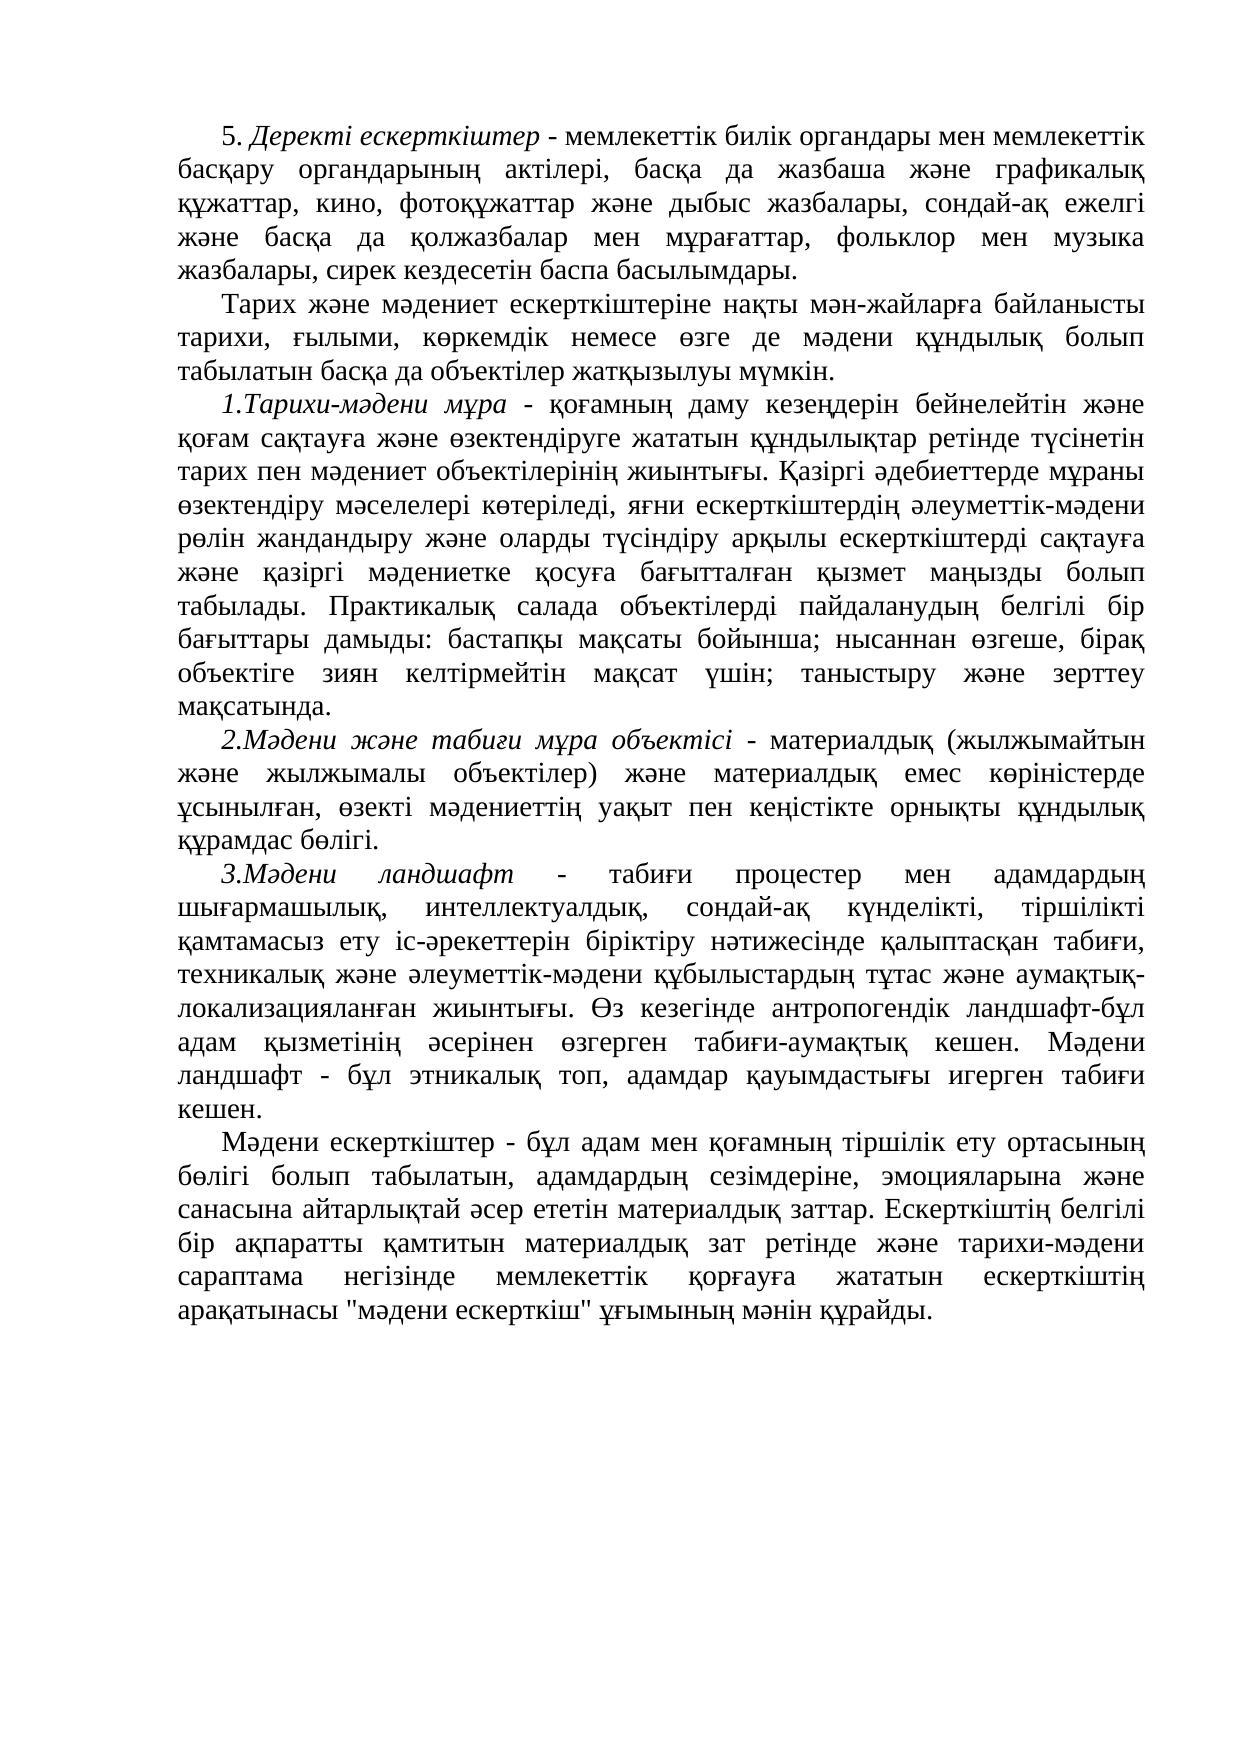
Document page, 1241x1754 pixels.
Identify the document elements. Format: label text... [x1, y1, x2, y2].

text Мәдени ескерткіштер - бұл адам мен қоғамның тіршілік ету ортасының бөлігі болып табылатын, адамдардың сезімдеріне, эмоцияларына және санасына айтарлықтай әсер ететін материалдық заттар. Ескерткіштің белгілі бір ақпаратты қамтитын материалдық зат ретінде және тарихи-мәдени сараптама негізінде мемлекеттік қорғауға жататын ескерткіштің арақатынасы "мәдени ескерткіш" ұғымының мәнін құрайды. [177, 1124, 1146, 1326]
text 5. Деректі ескерткіштер - мемлекеттік билік органдары мен мемлекеттік басқару органдарының актілері, басқа да жазбаша және графикалық құжаттар, кино, фотоқұжаттар және дыбыс жазбалары, сондай-ақ ежелгі және басқа да қолжазбалар мен мұрағаттар, фольклор мен музыка жазбалары, сирек кездесетін баспа басылымдары. [177, 118, 1146, 286]
text 3.Мәдени ландшафт - табиғи процестер мен адамдардың шығармашылық, интеллектуалдық, сондай-ақ күнделікті, тіршілікті қамтамасыз ету іс-әрекеттерін біріктіру нәтижесінде қалыптасқан табиғи, техникалық және әлеуметтік-мәдени құбылыстардың тұтас және аумақтық-локализацияланған жиынтығы. Өз кезегінде антропогендік ландшафт-бұл адам қызметінің әсерінен өзгерген табиғи-аумақтық кешен. Мәдени ландшафт - бұл этникалық топ, адамдар қауымдастығы игерген табиғи кешен. [177, 856, 1146, 1124]
text Тарих және мәдениет ескерткіштеріне нақты мән-жайларға байланысты тарихи, ғылыми, көркемдік немесе өзге де мәдени құндылық болып табылатын басқа да объектілер жатқызылуы мүмкін. [177, 286, 1146, 386]
text 2.Мәдени және табиғи мұра объектісі - материалдық (жылжымайтын және жылжымалы объектілер) және материалдық емес көріністерде ұсынылған, өзекті мәдениеттің уақыт пен кеңістікте орнықты құндылық құрамдас бөлігі. [177, 722, 1146, 856]
text 1.Тарихи-мәдени мұра - қоғамның даму кезеңдерін бейнелейтін және қоғам сақтауға және өзектендіруге жататын құндылықтар ретінде түсінетін тарих пен мәдениет объектілерінің жиынтығы. Қазіргі әдебиеттерде мұраны өзектендіру мәселелері көтеріледі, яғни ескерткіштердің әлеуметтік-мәдени рөлін жандандыру және оларды түсіндіру арқылы ескерткіштерді сақтауға және қазіргі мәдениетке қосуға бағытталған қызмет маңызды болып табылады. Практикалық салада объектілерді пайдаланудың белгілі бір бағыттары дамыды: бастапқы мақсаты бойынша; нысаннан өзгеше, бірақ объектіге зиян келтірмейтін мақсат үшін; таныстыру және зерттеу мақсатында. [177, 386, 1146, 722]
